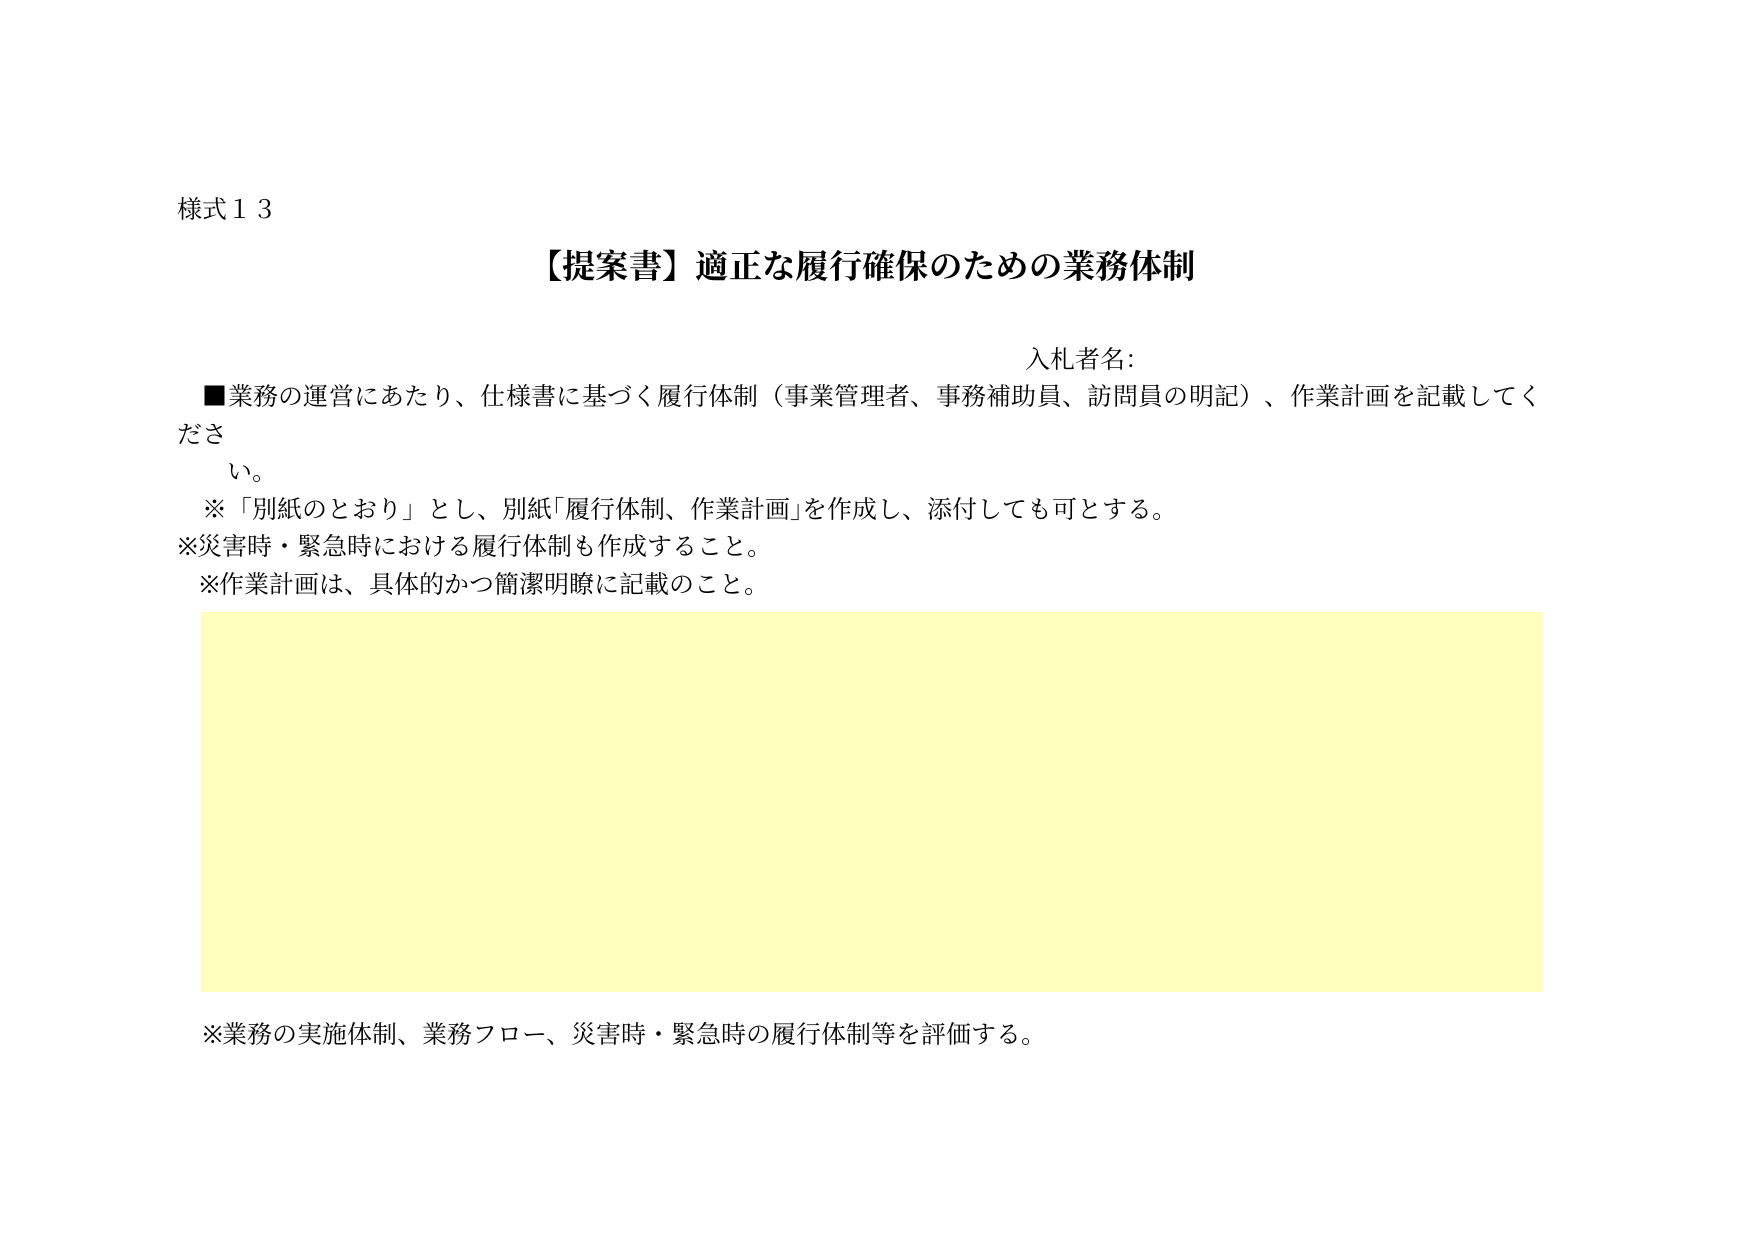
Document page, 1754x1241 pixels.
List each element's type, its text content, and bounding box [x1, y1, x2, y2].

text ■業務の運営にあたり、仕様書に基づく履行体制（事業管理者、事務補助員、訪問員の明記）、作業計画を記載してくださ [177, 376, 1547, 451]
table_header [201, 612, 1543, 992]
text ※「別紙のとおり」とし、別紙｢履行体制、作業計画｣を作成し、添付しても可とする。 [177, 489, 1547, 526]
text ※業務の実施体制、業務フロー、災害時・緊急時の履行体制等を評価する。 [177, 639, 1547, 1051]
text 入札者名： [177, 339, 1547, 376]
text 様式１３ [177, 189, 1547, 226]
text ※災害時・緊急時における履行体制も作成すること。 [177, 526, 1547, 564]
text 【提案書】適正な履行確保のための業務体制 [177, 226, 1547, 301]
text い。 [177, 451, 1547, 489]
text ※作業計画は、具体的かつ簡潔明瞭に記載のこと。 [199, 564, 1547, 601]
